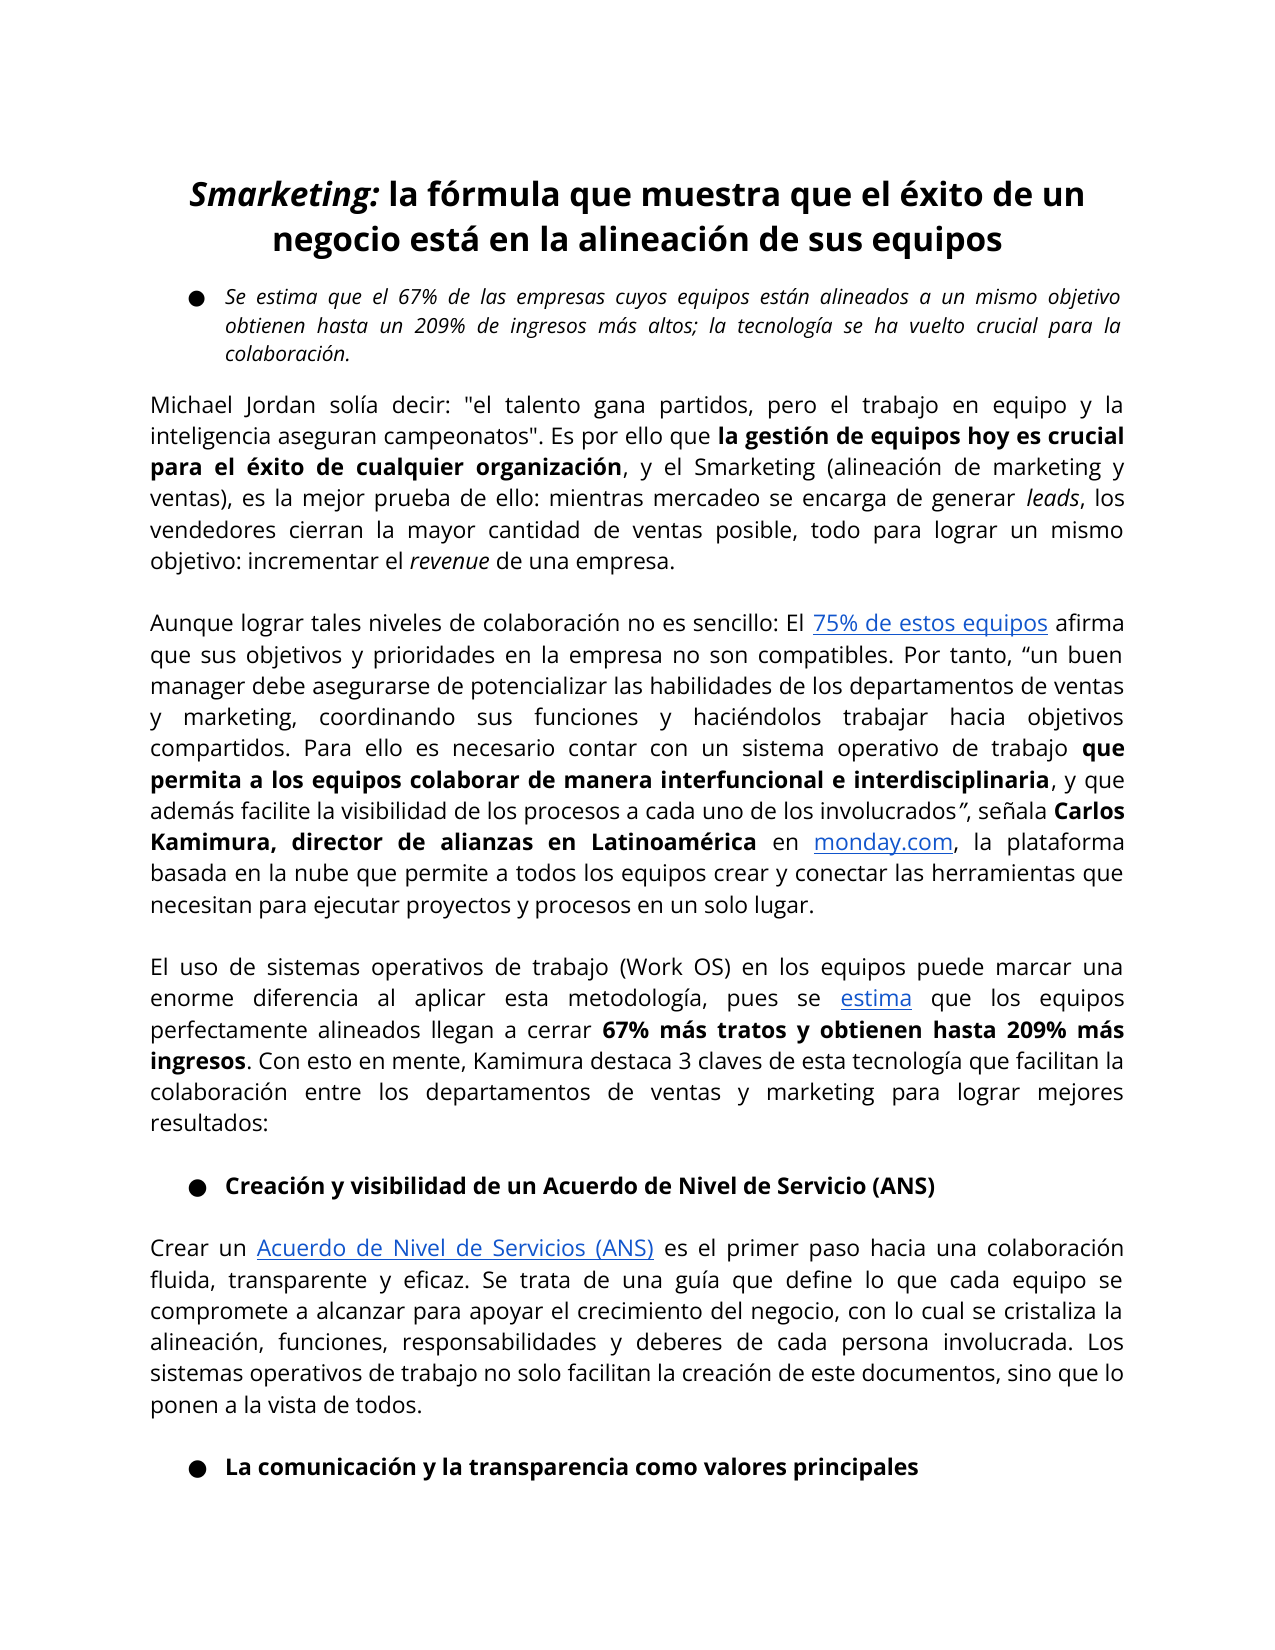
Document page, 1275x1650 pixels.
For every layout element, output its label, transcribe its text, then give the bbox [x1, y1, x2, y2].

text El uso de sistemas operativos de trabajo (Work OS) en los equipos puede marcar una enorme diferencia al aplicar esta metodología, pues se estima que los equipos perfectamente alineados llegan a cerrar 67% más tratos y obtienen hasta 209% más ingresos. Con esto en mente, Kamimura destaca 3 claves de esta tecnología que facilitan la colaboración entre los departamentos de ventas y marketing para lograr mejores resultados: [150, 951, 1125, 1139]
text Michael Jordan solía decir: "el talento gana partidos, pero el trabajo en equipo y la inteligencia aseguran campeonatos". Es por ello que la gestión de equipos hoy es crucial para el éxito de cualquier organización, y el Smarketing (alineación de marketing y ventas), es la mejor prueba de ello: mientras mercadeo se encarga de generar leads, los vendedores cierran la mayor cantidad de ventas posible, todo para lograr un mismo objetivo: incrementar el revenue de una empresa. [150, 389, 1125, 576]
text Crear un Acuerdo de Nivel de Servicios (ANS) es el primer paso hacia una colaboración fluida, transparente y eficaz. Se trata de una guía que define lo que cada equipo se compromete a alcanzar para apoyar el crecimiento del negocio, con lo cual se cristaliza la alineación, funciones, responsabilidades y deberes de cada persona involucrada. Los sistemas operativos de trabajo no solo facilitan la creación de este documentos, sino que lo ponen a la vista de todos. [150, 1232, 1125, 1420]
text Smarketing: la fórmula que muestra que el éxito de un negocio está en la alineación de sus equipos [150, 171, 1125, 262]
text Aunque lograr tales niveles de colaboración no es sencillo: El 75% de estos equipos afirma que sus objetivos y prioridades en la empresa no son compatibles. Por tanto, “un buen manager debe asegurarse de potencializar las habilidades de los departamentos de ventas y marketing, coordinando sus funciones y haciéndolos trabajar hacia objetivos compartidos. Para ello es necesario contar con un sistema operativo de trabajo que permita a los equipos colaborar de manera interfuncional e interdisciplinaria, y que además facilite la visibilidad de los procesos a cada uno de los involucrados”, señala Carlos Kamimura, director de alianzas en Latinoamérica en monday.com, la plataforma basada en la nube que permite a todos los equipos crear y conectar las herramientas que necesitan para ejecutar proyectos y procesos en un solo lugar. [150, 607, 1125, 920]
list Creación y visibilidad de un Acuerdo de Nivel de Servicio (ANS) [187, 1170, 1125, 1201]
list La comunicación y la transparencia como valores principales [187, 1451, 1125, 1482]
list Se estima que el 67% de las empresas cuyos equipos están alineados a un mismo objetivo obtienen hasta un 209% de ingresos más altos; la tecnología se ha vuelto crucial para la colaboración. [187, 282, 1125, 368]
